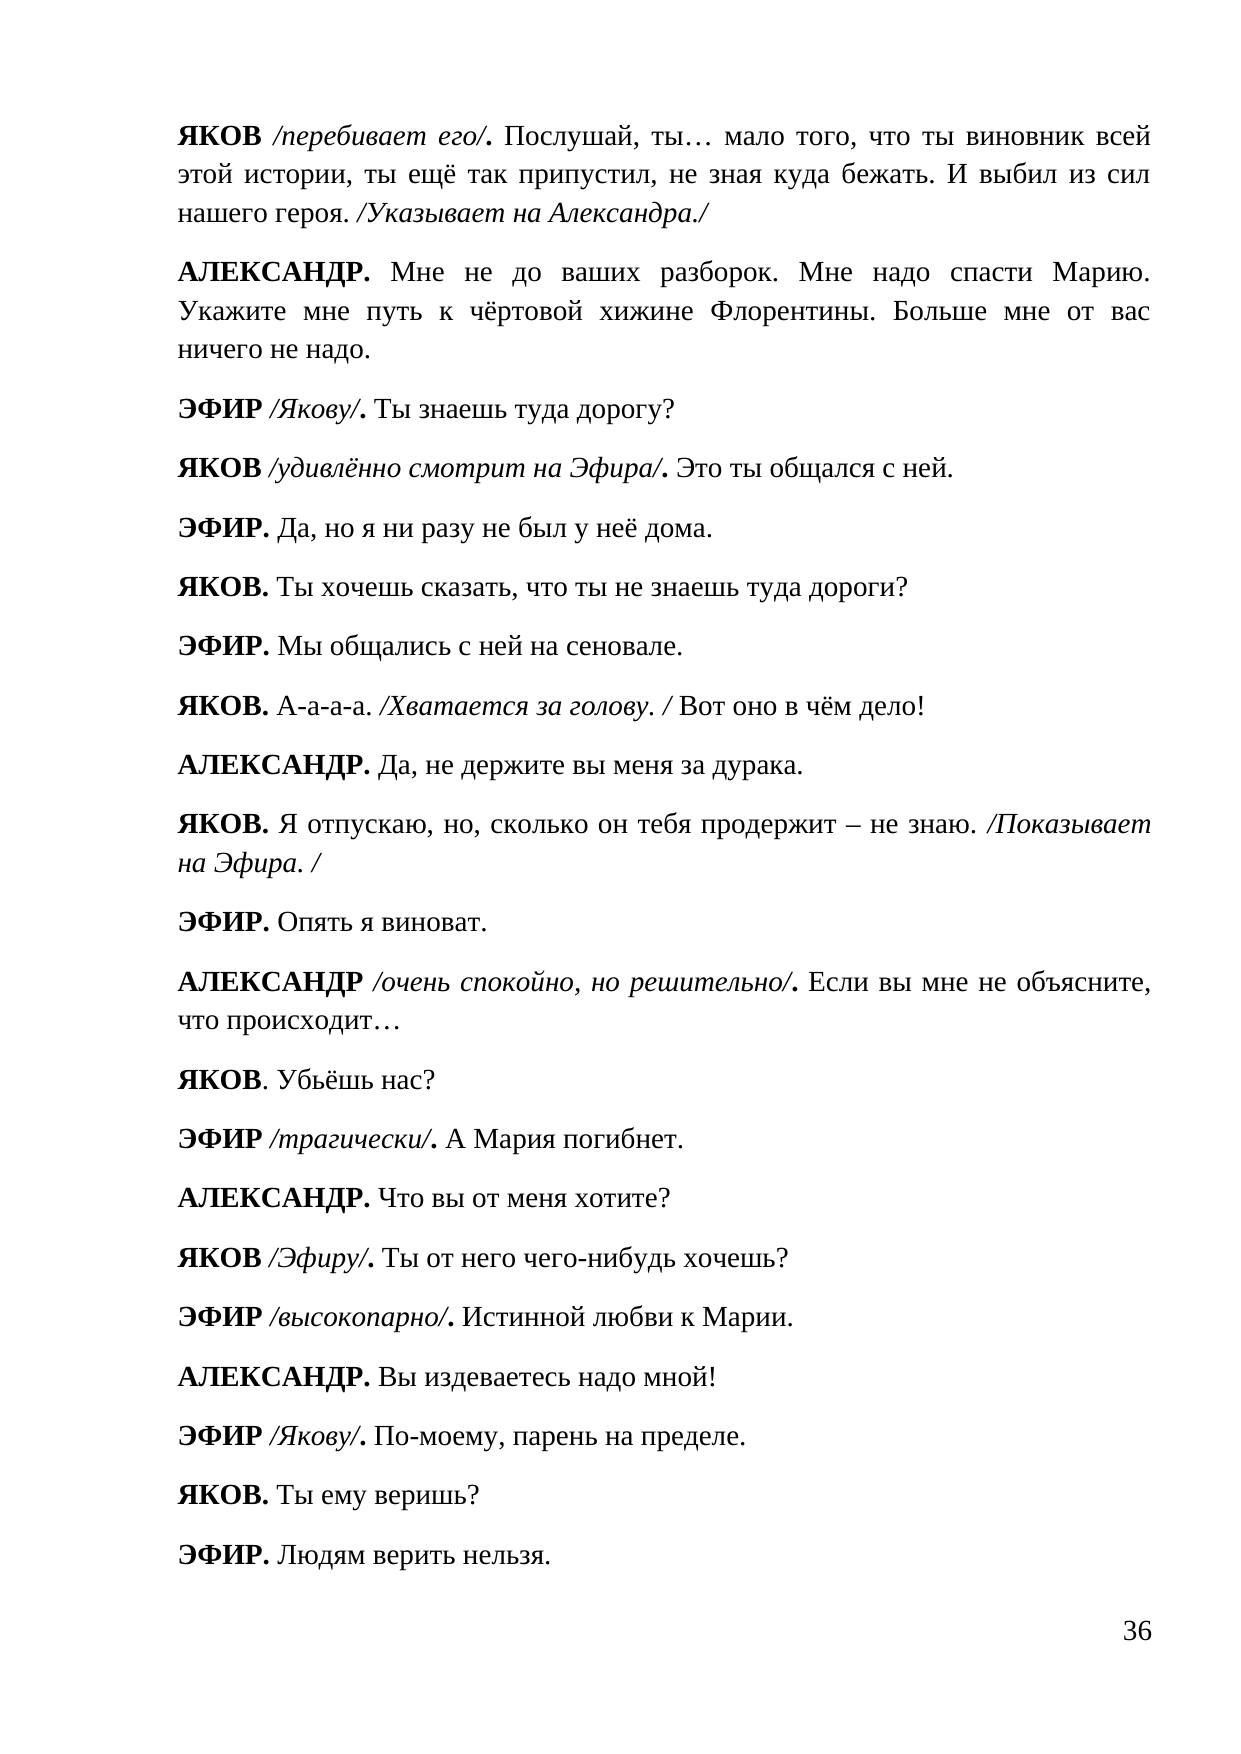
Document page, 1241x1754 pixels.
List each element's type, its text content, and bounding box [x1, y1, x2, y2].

text АЛЕКСАНДР. Да, не держите вы меня за дурака. [177, 747, 1152, 781]
text ЯКОВ. Убьёшь нас? [177, 1062, 1152, 1095]
text АЛЕКСАНДР. Мне не до ваших разборок. Мне надо спасти Марию. Укажите мне путь к чёртовой хижине Флорентины. Больше мне от вас ничего не надо. [177, 254, 1152, 365]
text ЯКОВ. А-а-а-а. /Хватается за голову. / Вот оно в чём дело! [177, 688, 1152, 721]
text АЛЕКСАНДР. Что вы от меня хотите? [177, 1181, 1152, 1214]
text ЯКОВ /перебивает его/. Послушай, ты… мало того, что ты виновник всей этой истории, ты ещё так припустил, не зная куда бежать. И выбил из сил нашего героя. /Указывает на Александра./ [177, 118, 1152, 229]
text ЯКОВ. Ты хочешь сказать, что ты не знаешь туда дороги? [177, 569, 1152, 603]
text ЭФИР /высокопарно/. Истинной любви к Марии. [177, 1299, 1152, 1333]
text ЯКОВ. Ты ему веришь? [177, 1477, 1152, 1511]
text ЯКОВ. Я отпускаю, но, сколько он тебя продержит – не знаю. /Показывает на Эфира. / [177, 807, 1152, 879]
text ЭФИР. Людям верить нельзя. [177, 1537, 1152, 1570]
text ЭФИР. Да, но я ни разу не был у неё дома. [177, 510, 1152, 543]
text ЯКОВ /удивлённо смотрит на Эфира/. Это ты общался с ней. [177, 450, 1152, 484]
text ЭФИР. Мы общались с ней на сеновале. [177, 628, 1152, 662]
text ЭФИР. Опять я виноват. [177, 904, 1152, 938]
text АЛЕКСАНДР /очень спокойно, но решительно/. Если вы мне не объясните, что происходит… [177, 964, 1152, 1036]
text АЛЕКСАНДР. Вы издеваетесь надо мной! [177, 1359, 1152, 1392]
text ЭФИР /Якову/. Ты знаешь туда дорогу? [177, 391, 1152, 424]
text ЯКОВ /Эфиру/. Ты от него чего-нибудь хочешь? [177, 1240, 1152, 1273]
text ЭФИР /трагически/. А Мария погибнет. [177, 1121, 1152, 1155]
text ЭФИР /Якову/. По-моему, парень на пределе. [177, 1418, 1152, 1452]
